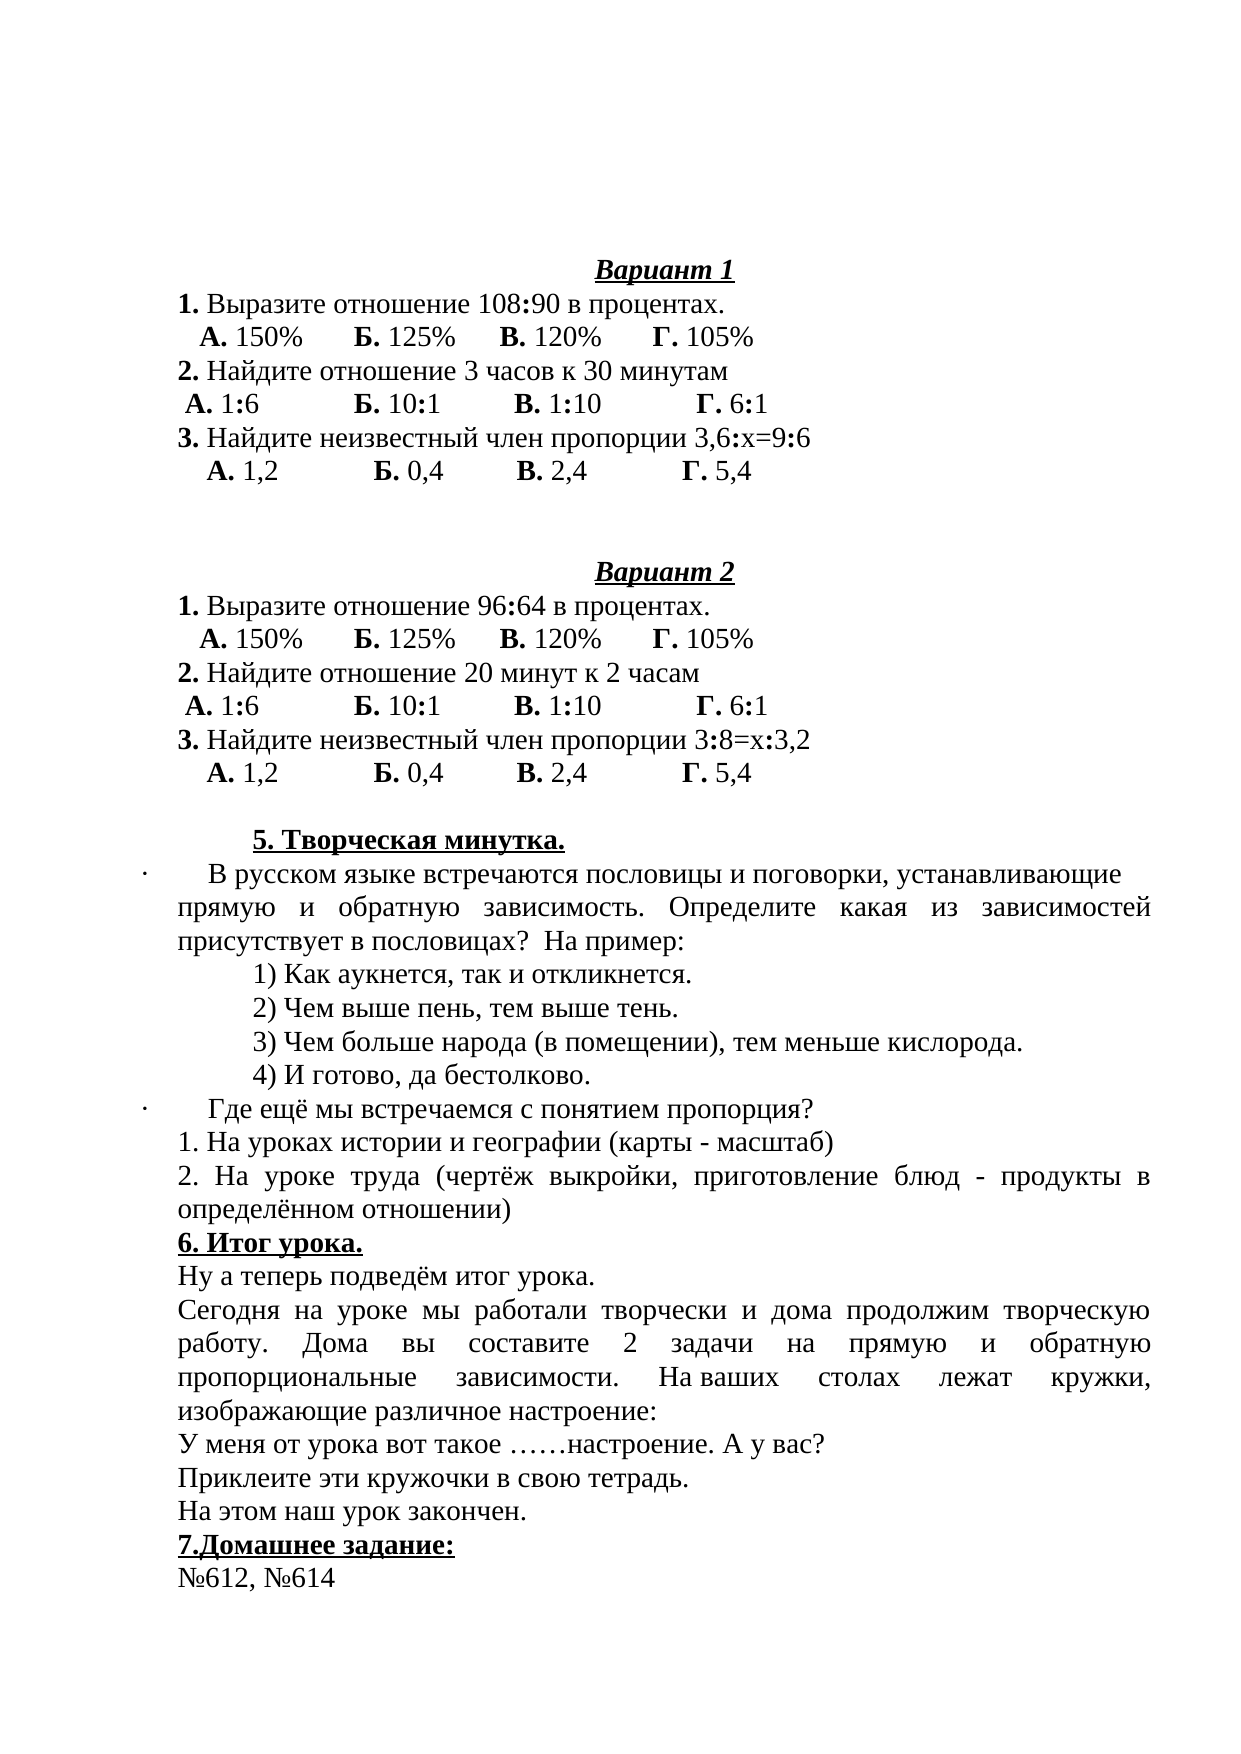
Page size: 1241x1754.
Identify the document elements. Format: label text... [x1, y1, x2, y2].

text 2. Найдите отношение 20 минут к 2 часам [177, 655, 1152, 688]
text 2. На уроке труда (чертёж выкройки, приготовление блюд - продукты в определённом отношении) [177, 1158, 1152, 1225]
text №612, №614 [177, 1560, 1152, 1594]
text прямую и обратную зависимость. Определите какая из зависимостей присутствует в пословицах? На пример: [177, 889, 1152, 957]
text Вариант 1 [177, 252, 1152, 286]
text 3. Найдите неизвестный член пропорции 3,6:х=9:6 [177, 420, 1152, 453]
text · Где ещё мы встречаемся с понятием пропорция? [140, 1091, 1152, 1124]
text А. 1:6 Б. 10:1 В. 1:10 Г. 6:1 [177, 688, 1152, 722]
text · В русском языке встречаются пословицы и поговорки, устанавливающие [140, 856, 1152, 889]
text А. 1,2 Б. 0,4 В. 2,4 Г. 5,4 [177, 755, 1152, 789]
text 6. Итог урока. [177, 1225, 1152, 1258]
text 4) И готово, да бестолково. [177, 1057, 1152, 1091]
text 1. На уроках истории и географии (карты - масштаб) [177, 1124, 1152, 1158]
text 1) Как аукнется, так и откликнется. [177, 957, 1152, 990]
text Сегодня на уроке мы работали творчески и дома продолжим творческую работу. Дома вы составите 2 задачи на прямую и обратную пропорциональные зависимости. На ваших столах лежат кружки, изображающие различное настроение: [177, 1292, 1152, 1426]
text 2) Чем выше пень, тем выше тень. [177, 990, 1152, 1024]
text Ну а теперь подведём итог урока. [177, 1258, 1152, 1292]
text 3. Найдите неизвестный член пропорции 3:8=х:3,2 [177, 722, 1152, 755]
text А. 150% Б. 125% В. 120% Г. 105% [177, 319, 1152, 353]
text 1. Выразите отношение 108:90 в процентах. [177, 286, 1152, 319]
text А. 1:6 Б. 10:1 В. 1:10 Г. 6:1 [177, 386, 1152, 420]
text А. 150% Б. 125% В. 120% Г. 105% [177, 621, 1152, 655]
text 5. Творческая минутка. [177, 822, 1152, 856]
text А. 1,2 Б. 0,4 В. 2,4 Г. 5,4 [177, 453, 1152, 487]
text Вариант 2 [177, 554, 1152, 588]
text 2. Найдите отношение 3 часов к 30 минутам [177, 353, 1152, 386]
text 1. Выразите отношение 96:64 в процентах. [177, 588, 1152, 621]
text На этом наш урок закончен. [177, 1493, 1152, 1527]
text Приклеите эти кружочки в свою тетрадь. [177, 1460, 1152, 1493]
text 3) Чем больше народа (в помещении), тем меньше кислорода. [177, 1024, 1152, 1057]
text У меня от урока вот такое ……настроение. А у вас? [177, 1426, 1152, 1460]
text 7.Домашнее задание: [177, 1527, 1152, 1560]
